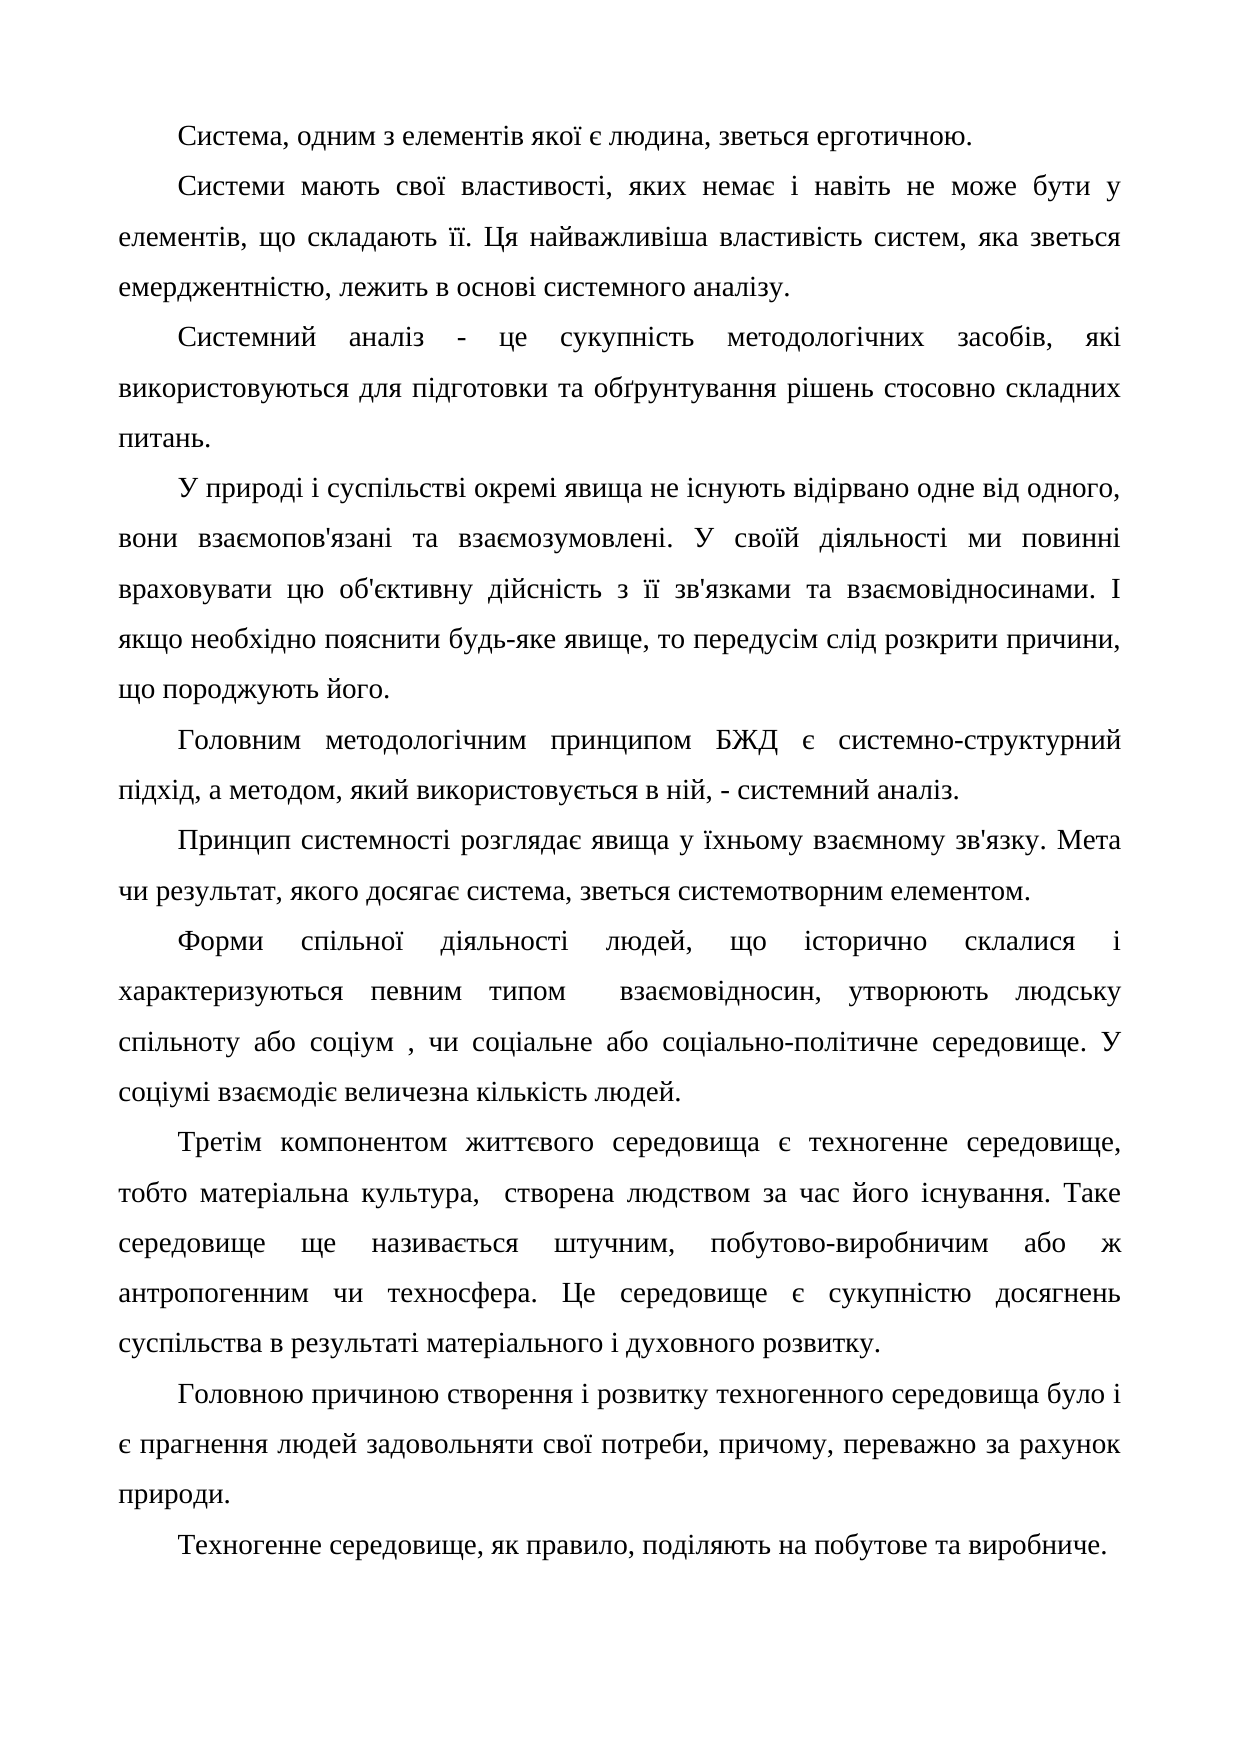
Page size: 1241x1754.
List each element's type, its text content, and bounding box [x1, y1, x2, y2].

text Системи мають свої властивості, яких немає і навіть не може бути у елементів, що складають її. Ця найважливіша властивість систем, яка зветься емерджентністю, лежить в основі системного аналізу. [118, 168, 1122, 303]
text Третім компонентом життєвого середовища є техногенне середовище, тобто матеріальна культура, створена людством за час його існування. Таке середовище ще називається штучним, побутово-виробничим або ж антропогенним чи техносфера. Це середовище є сукупністю досягнень суспільства в результаті матеріального і духовного розвитку. [118, 1124, 1122, 1359]
text Принцип системності розглядає явища у їхньому взаємному зв'язку. Мета чи результат, якого досягає система, зветься системотворним елементом. [118, 822, 1122, 906]
text Система, одним з елементів якої є людина, зветься ерготичною. [118, 118, 1122, 152]
text Головним методологічним принципом БЖД є системно-структурний підхід, а методом, який використовується в ній, - системний аналіз. [118, 722, 1122, 806]
text Форми спільної діяльності людей, що історично склалися і характеризуються певним типом взаємовідносин, утворюють людську спільноту або соціум , чи соціальне або соціально-політичне середовище. У соціумі взаємодіє величезна кількість людей. [118, 923, 1122, 1108]
text Головною причиною створення і розвитку техногенного середовища було і є прагнення людей задовольняти свої потреби, причому, переважно за рахунок природи. [118, 1376, 1122, 1510]
text У природі і суспільстві окремі явища не існують відірвано одне від одного, вони взаємопов'язані та взаємозумовлені. У своїй діяльності ми повинні враховувати цю об'єктивну дійсність з її зв'язками та взаємовідносинами. І якщо необхідно пояснити будь-яке явище, то передусім слід розкрити причини, що породжують його. [118, 470, 1122, 705]
text Техногенне середовище, як правило, поділяють на побутове та виробниче. [118, 1527, 1122, 1560]
text Системний аналіз - це сукупність методологічних засобів, які використовуються для підготовки та обґрунтування рішень стосовно складних питань. [118, 319, 1122, 453]
